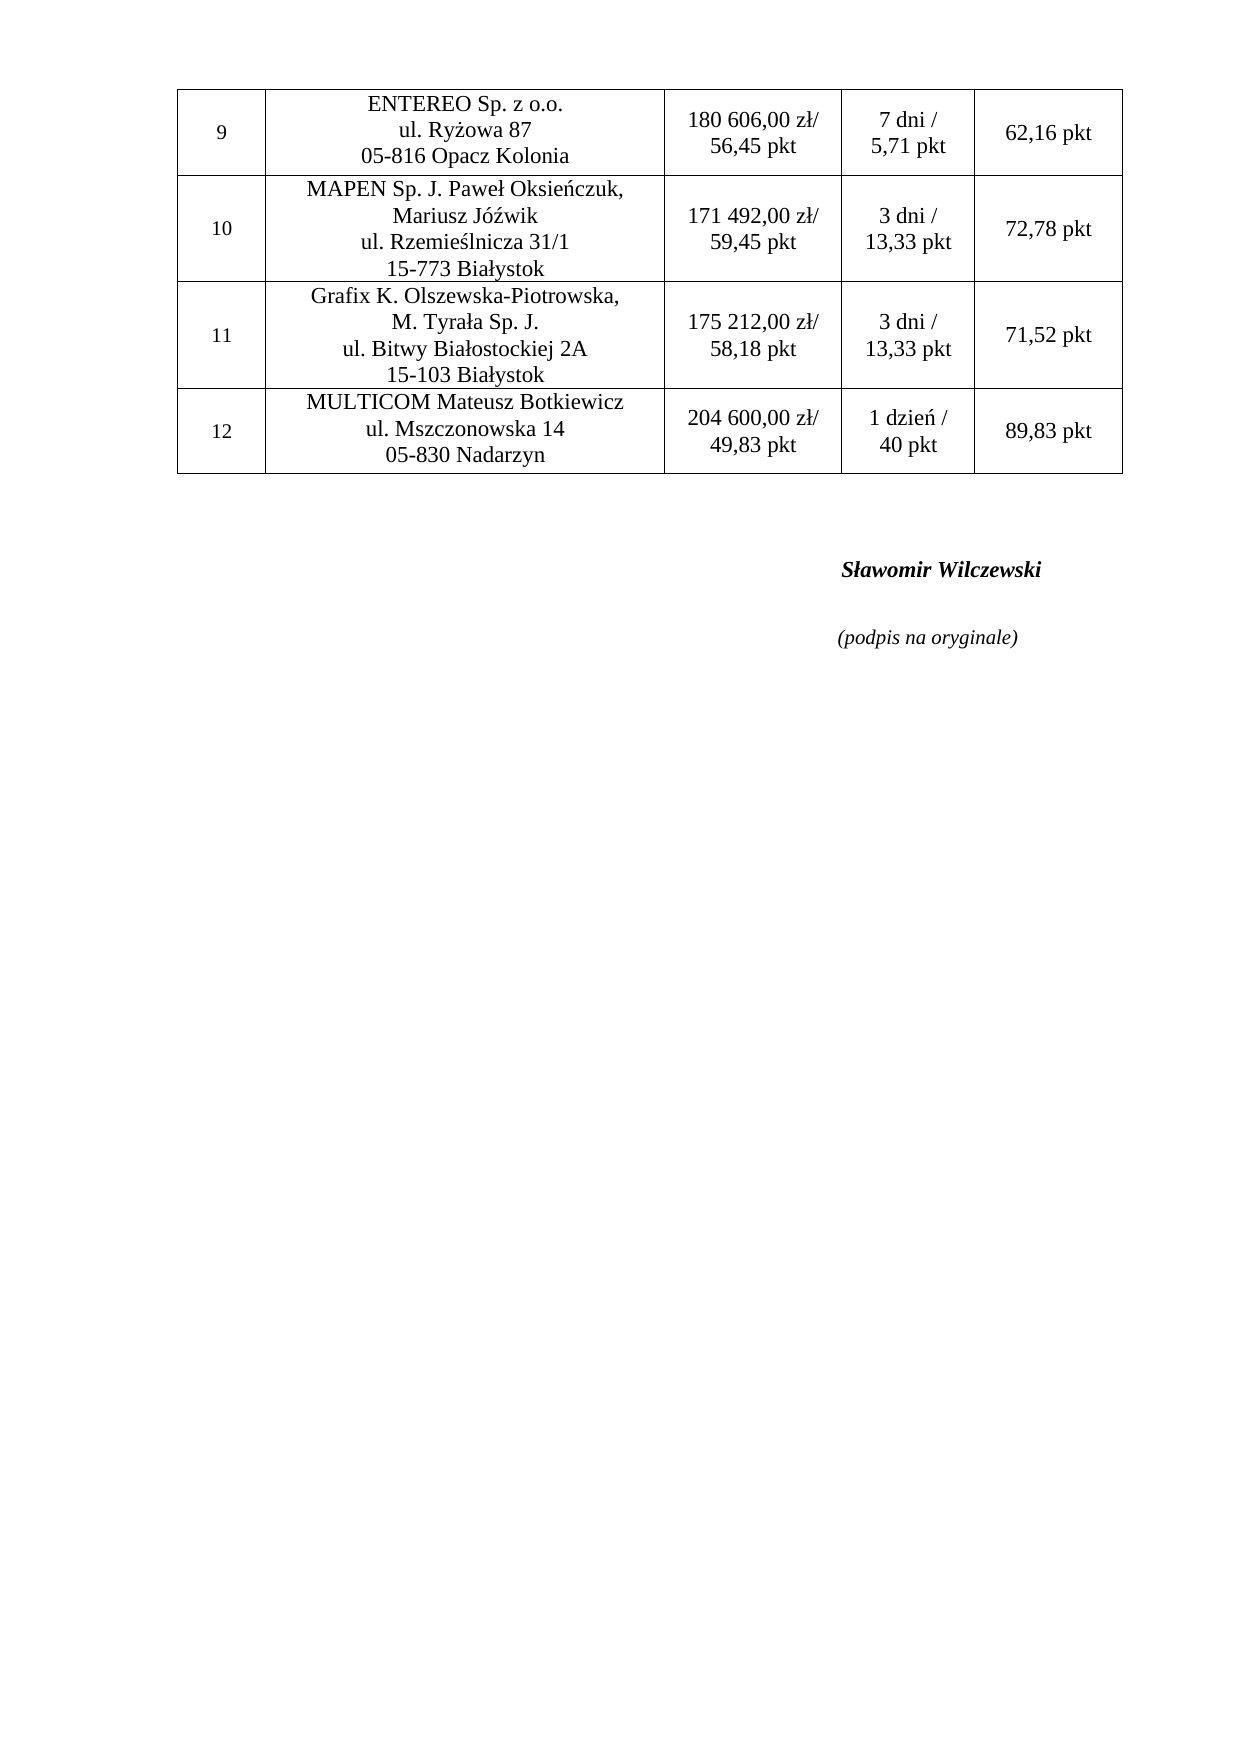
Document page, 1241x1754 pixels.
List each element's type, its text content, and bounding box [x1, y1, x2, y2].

table_cell MULTICOM Mateusz Botkiewicz ul. Mszczonowska 14 05-830 Nadarzyn [266, 389, 664, 473]
table_cell 11 [178, 282, 265, 387]
table_cell MAPEN Sp. J. Paweł Oksieńczuk, Mariusz Jóźwik ul. Rzemieślnicza 31/1 15-773 Białystok [266, 176, 664, 281]
table_cell 9 [178, 90, 265, 174]
table_cell 3 dni / 13,33 pkt [842, 282, 974, 387]
table_cell 72,78 pkt [975, 176, 1122, 281]
table_cell 180 606,00 zł/ 56,45 pkt [665, 90, 841, 174]
table_cell ENTEREO Sp. z o.o. ul. Ryżowa 87 05-816 Opacz Kolonia [266, 90, 664, 174]
table_cell 3 dni / 13,33 pkt [842, 176, 974, 281]
table_cell 62,16 pkt [975, 90, 1122, 174]
table_cell 12 [178, 389, 265, 473]
table_cell 1 dzień / 40 pkt [842, 389, 974, 473]
table_cell 71,52 pkt [975, 282, 1122, 387]
table_cell 10 [178, 176, 265, 281]
table_cell 204 600,00 zł/ 49,83 pkt [665, 389, 841, 473]
table_cell 175 212,00 zł/ 58,18 pkt [665, 282, 841, 387]
text Sławomir Wilczewski [767, 556, 1092, 582]
table_cell Grafix K. Olszewska-Piotrowska, M. Tyrała Sp. J. ul. Bitwy Białostockiej 2A 15-103 Białystok [266, 282, 664, 387]
table_cell 89,83 pkt [975, 389, 1122, 473]
table_cell 171 492,00 zł/ 59,45 pkt [665, 176, 841, 281]
text (podpis na oryginale) [620, 625, 1092, 649]
table_cell 7 dni / 5,71 pkt [842, 90, 974, 174]
